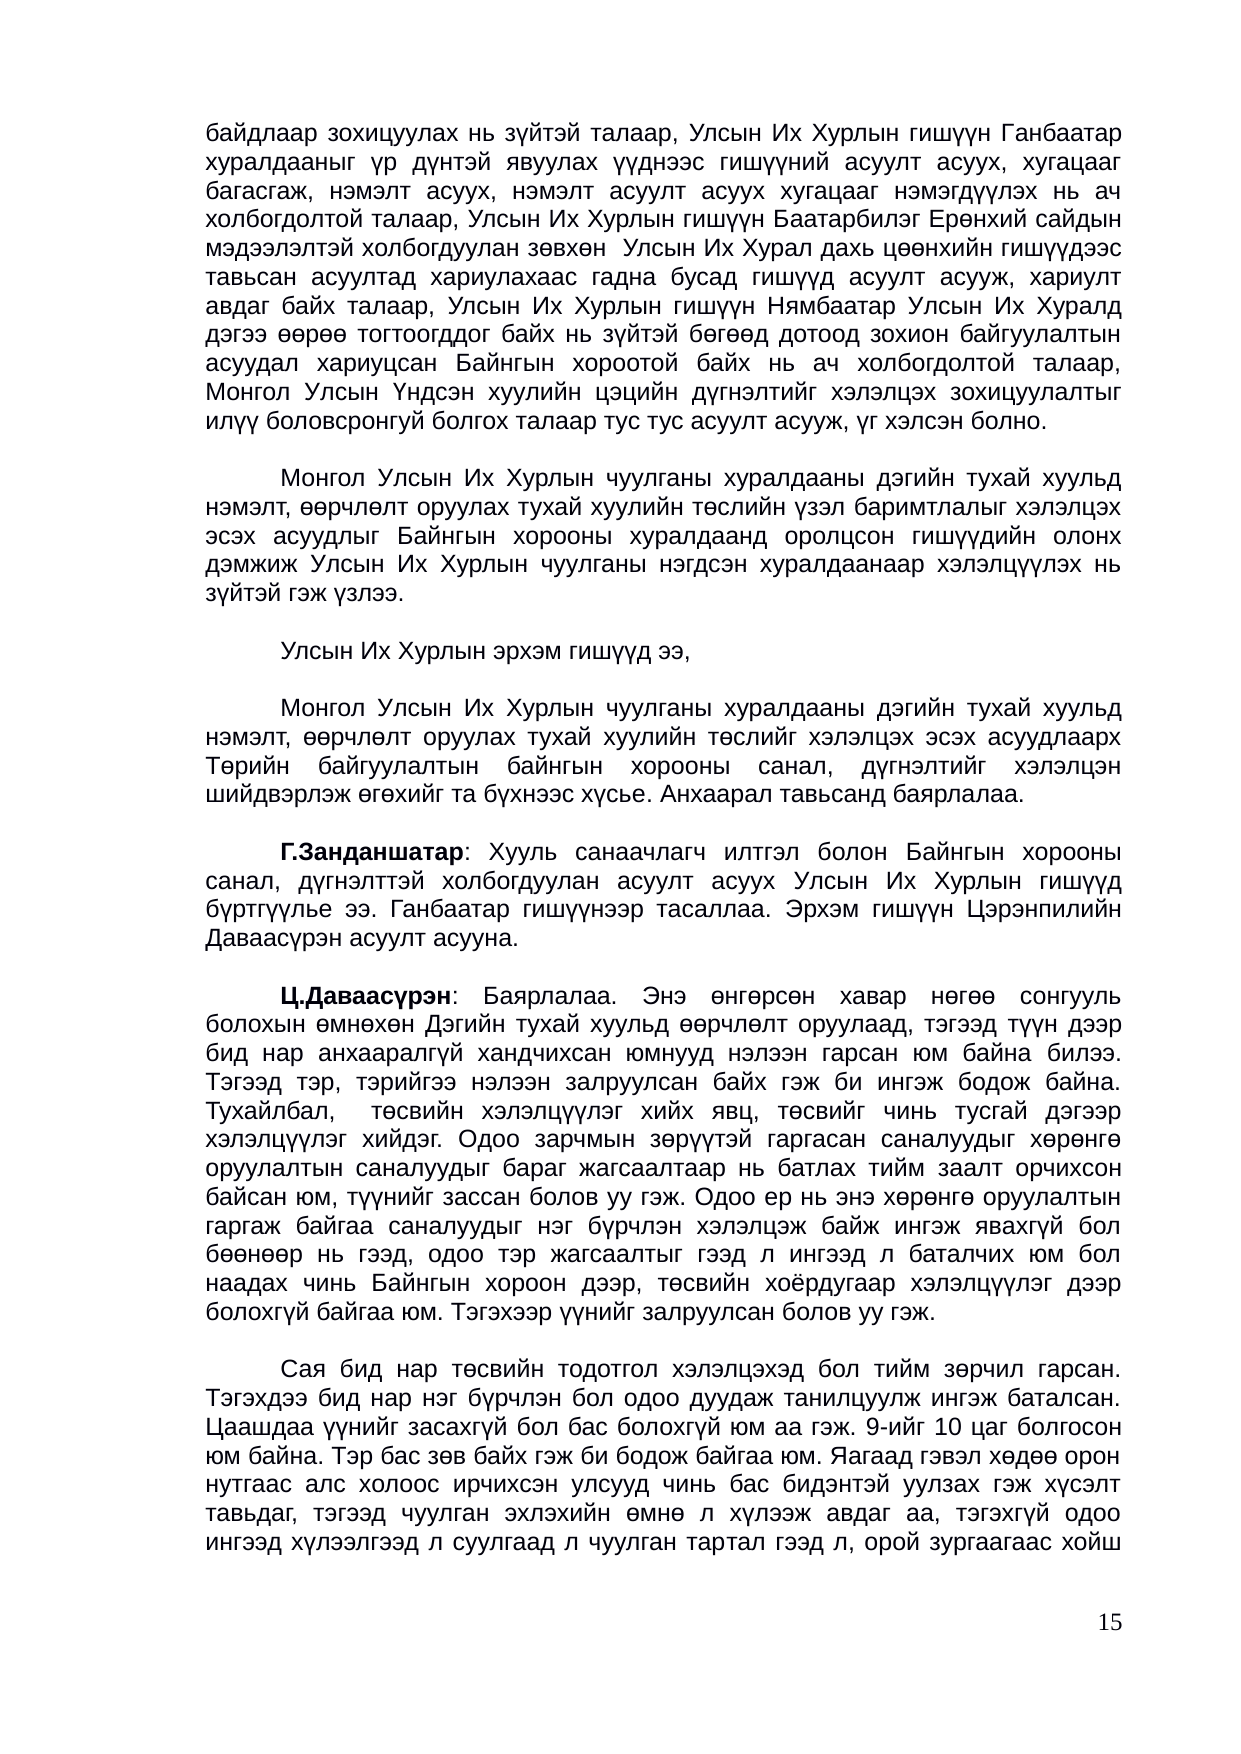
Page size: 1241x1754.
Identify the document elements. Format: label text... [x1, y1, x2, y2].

text Монгол Улсын Их Хурлын чуулганы хуралдааны дэгийн тухай хуульд нэмэлт, өөрчлөлт оруулах тухай хуулийн төслийн үзэл баримтлалыг хэлэлцэх эсэх асуудлыг Байнгын хорооны хуралдаанд оролцсон гишүүдийн олонх дэмжиж Улсын Их Хурлын чуулганы нэгдсэн хуралдаанаар хэлэлцүүлэх нь зүйтэй гэж үзлээ. [205, 463, 1122, 607]
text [205, 118, 1122, 434]
text Монгол Улсын Их Хурлын чуулганы хуралдааны дэгийн тухай хуульд нэмэлт, өөрчлөлт оруулах тухай хуулийн төслийг хэлэлцэх эсэх асуудлаарх Төрийн байгуулалтын байнгын хорооны санал, дүгнэлтийг хэлэлцэн шийдвэрлэж өгөхийг та бүхнээс хүсье. Анхаарал тавьсанд баярлалаа. [205, 693, 1122, 808]
text Г.Занданшатар: Хууль санаачлагч илтгэл болон Байнгын хорооны санал, дүгнэлттэй холбогдуулан асуулт асуух Улсын Их Хурлын гишүүд бүртгүүлье ээ. Ганбаатар гишүүнээр тасаллаа. Эрхэм гишүүн Цэрэнпилийн Даваасүрэн асуулт асууна. [205, 837, 1122, 952]
text Улсын Их Хурлын эрхэм гишүүд ээ, [205, 636, 1122, 664]
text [205, 1354, 1122, 1556]
text Ц.Даваасүрэн: Баярлалаа. Энэ өнгөрсөн хавар нөгөө сонгууль болохын өмнөхөн Дэгийн тухай хуульд өөрчлөлт оруулаад, тэгээд түүн дээр бид нар анхааралгүй хандчихсан юмнууд нэлээн гарсан юм байна билээ. Тэгээд тэр, тэрийгээ нэлээн залруулсан байх гэж би ингэж бодож байна. Тухайлбал, төсвийн хэлэлцүүлэг хийх явц, төсвийг чинь тусгай дэгээр хэлэлцүүлэг хийдэг. Одоо зарчмын зөрүүтэй гаргасан саналуудыг хөрөнгө оруулалтын саналуудыг бараг жагсаалтаар нь батлах тийм заалт орчихсон байсан юм, түүнийг зассан болов уу гэж. Одоо ер нь энэ хөрөнгө оруулалтын гаргаж байгаа саналуудыг нэг бүрчлэн хэлэлцэж байж ингэж явахгүй бол бөөнөөр нь гээд, одоо тэр жагсаалтыг гээд л ингээд л баталчих юм бол наадах чинь Байнгын хороон дээр, төсвийн хоёрдугаар хэлэлцүүлэг дээр болохгүй байгаа юм. Тэгэхээр үүнийг залруулсан болов уу гэж. [205, 981, 1122, 1326]
